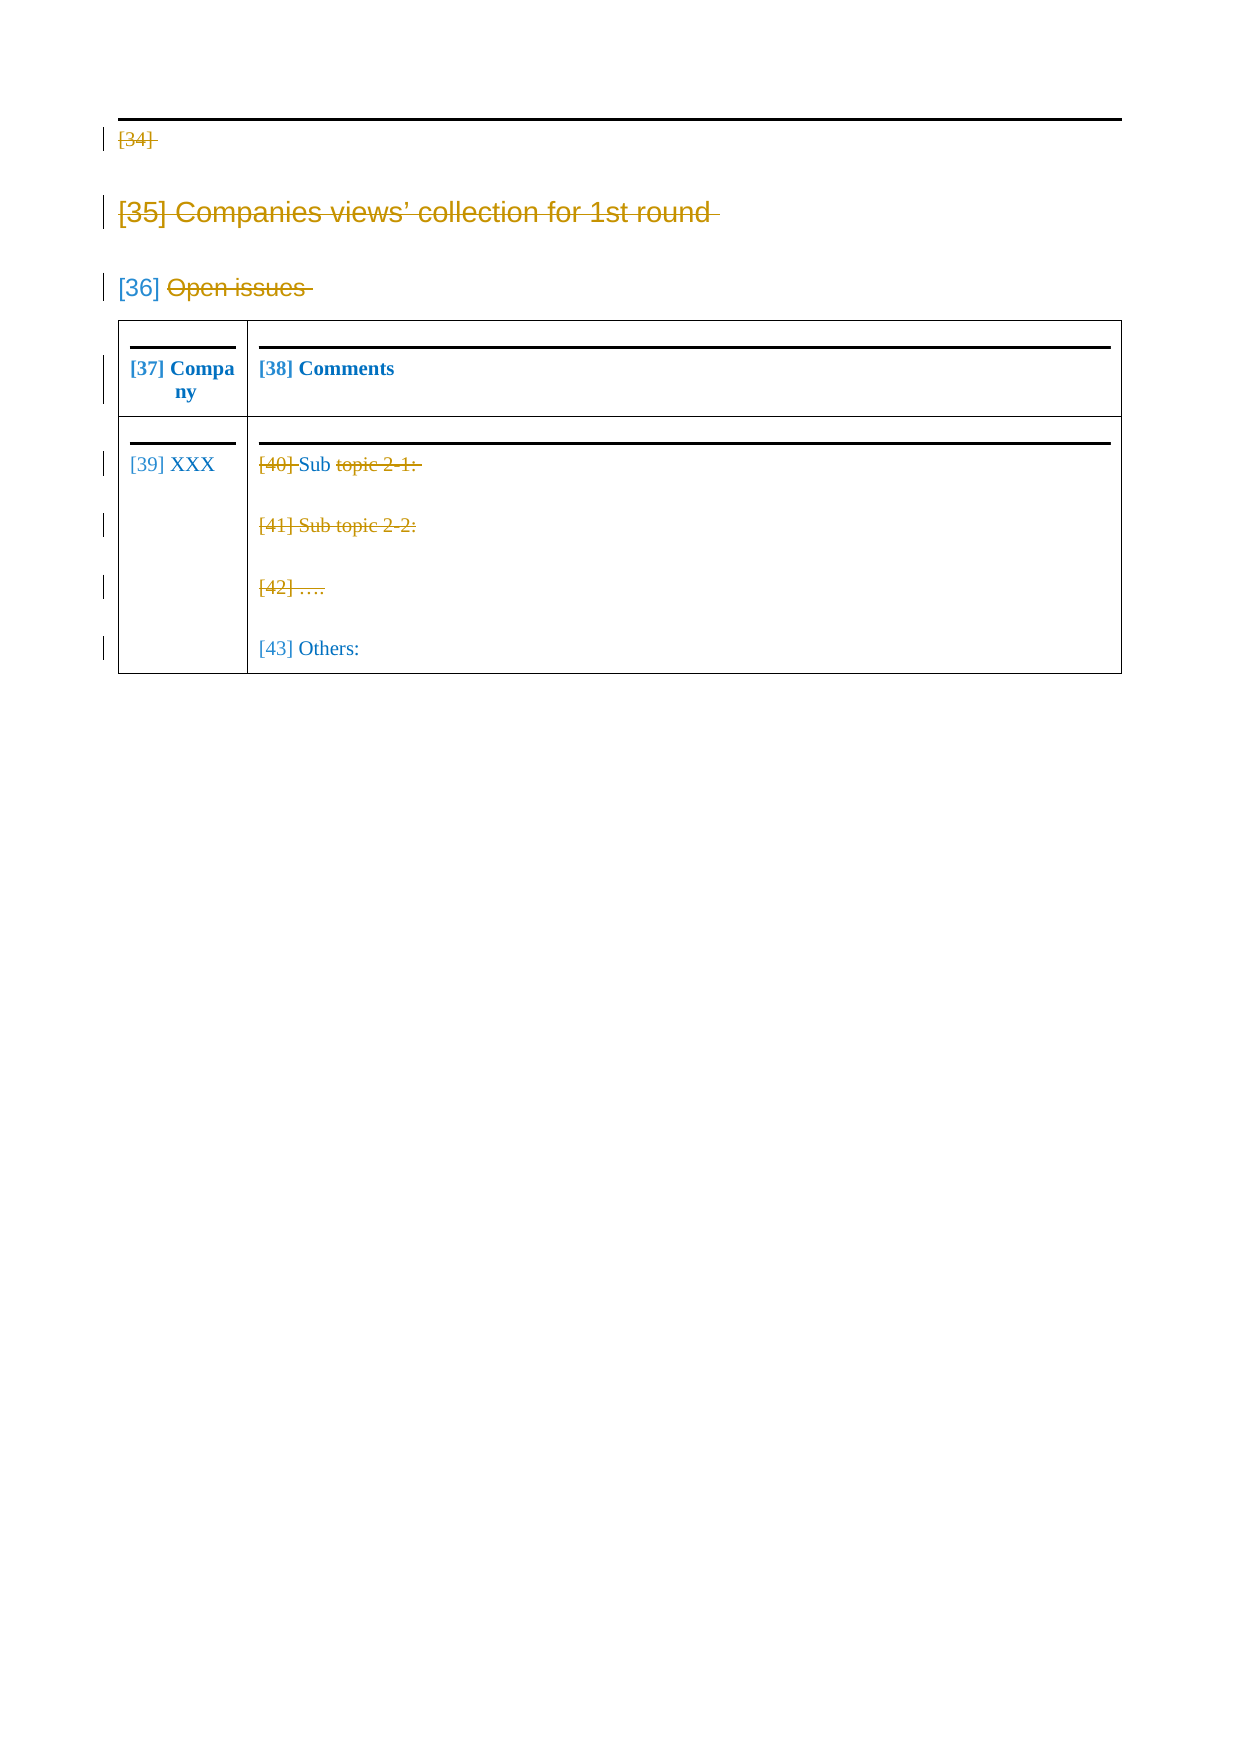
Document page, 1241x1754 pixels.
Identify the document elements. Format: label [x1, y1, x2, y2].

table_header [248, 321, 1121, 416]
table_header [119, 321, 247, 416]
table_cell [119, 417, 247, 673]
table_cell [248, 417, 1121, 673]
